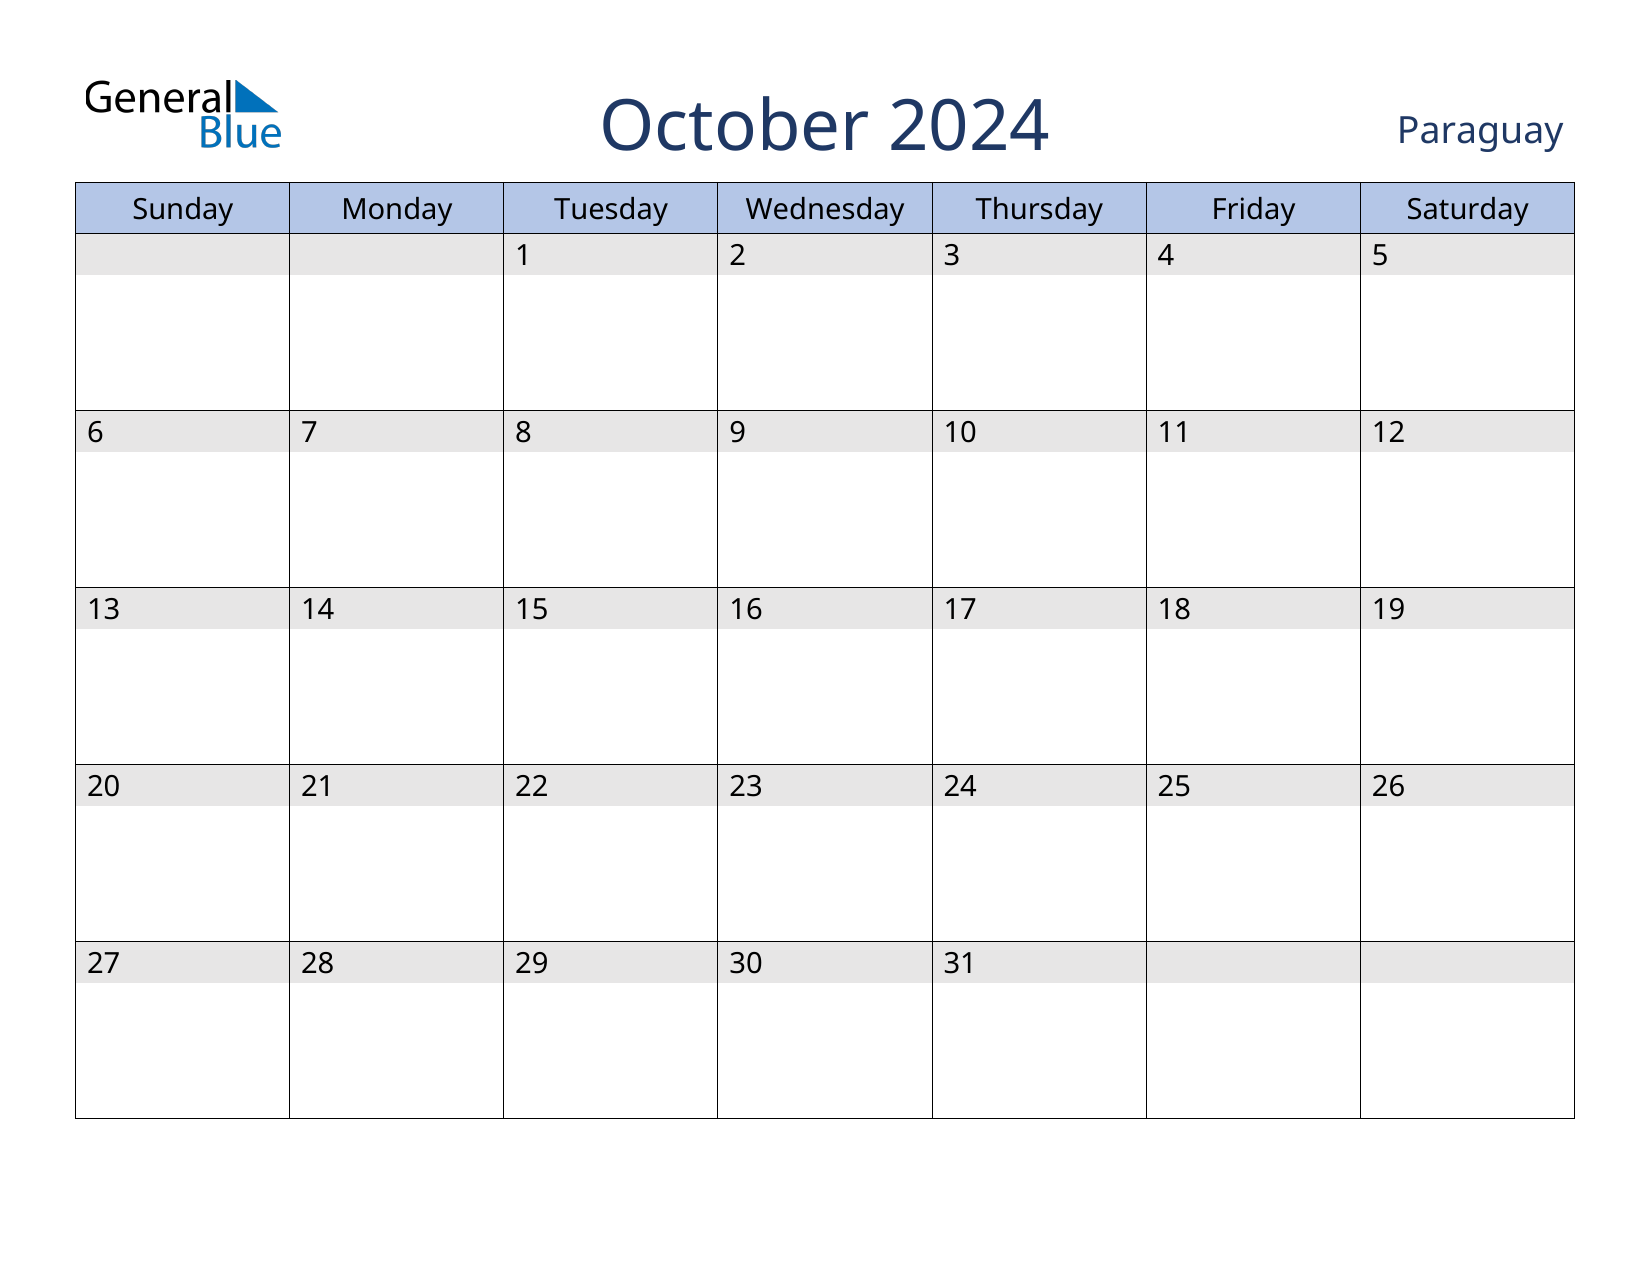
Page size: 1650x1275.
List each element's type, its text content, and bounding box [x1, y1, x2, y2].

table_cell [290, 806, 503, 941]
table_cell [718, 629, 932, 764]
table_cell [718, 275, 932, 410]
table_cell [290, 629, 503, 764]
table_cell [76, 275, 289, 410]
table_cell [504, 275, 717, 410]
table_cell 21 [290, 765, 503, 806]
table_cell [718, 806, 932, 941]
table_cell 28 [290, 942, 503, 983]
table_cell [290, 234, 503, 275]
table_cell 16 [718, 588, 932, 629]
table_cell [718, 452, 932, 587]
table_cell [933, 275, 1146, 410]
table_cell [1361, 275, 1574, 410]
table_cell 2 [718, 234, 932, 275]
table_cell 9 [718, 411, 932, 452]
table_cell 31 [933, 942, 1146, 983]
table_cell [1147, 629, 1360, 764]
table_cell [1147, 983, 1360, 1118]
table_cell 5 [1361, 234, 1574, 275]
table_cell [1147, 275, 1360, 410]
table_cell [1147, 942, 1360, 983]
table_cell 23 [718, 765, 932, 806]
table_cell Monday [290, 183, 503, 233]
table_header October 2024 [504, 75, 1146, 182]
table_cell 8 [504, 411, 717, 452]
table_cell [1147, 452, 1360, 587]
table_cell 30 [718, 942, 932, 983]
picture [86, 80, 281, 148]
table_cell 6 [76, 411, 289, 452]
table_cell 17 [933, 588, 1146, 629]
table_cell 1 [504, 234, 717, 275]
table_cell Sunday [76, 183, 289, 233]
table_cell [933, 452, 1146, 587]
table_cell 18 [1147, 588, 1360, 629]
table_cell [76, 806, 289, 941]
table_cell Wednesday [718, 183, 932, 233]
table_cell [933, 983, 1146, 1118]
table_cell 29 [504, 942, 717, 983]
table_cell 22 [504, 765, 717, 806]
table_header [76, 75, 503, 182]
table_cell Saturday [1361, 183, 1574, 233]
table_cell 24 [933, 765, 1146, 806]
table_cell Tuesday [504, 183, 717, 233]
table_cell [290, 452, 503, 587]
table_cell [76, 629, 289, 764]
table_cell 20 [76, 765, 289, 806]
table_cell [76, 234, 289, 275]
table_cell [933, 629, 1146, 764]
table_header Paraguay [1146, 75, 1574, 182]
table_cell [1361, 452, 1574, 587]
table_cell 27 [76, 942, 289, 983]
table_cell Friday [1147, 183, 1360, 233]
table_cell 10 [933, 411, 1146, 452]
table_cell [290, 983, 503, 1118]
table_cell 15 [504, 588, 717, 629]
table_cell [504, 452, 717, 587]
table_cell Thursday [933, 183, 1146, 233]
table_cell [76, 983, 289, 1118]
table_cell 13 [76, 588, 289, 629]
table_cell [1147, 806, 1360, 941]
table_cell 25 [1147, 765, 1360, 806]
table_cell 7 [290, 411, 503, 452]
table_cell [1361, 983, 1574, 1118]
table_cell 4 [1147, 234, 1360, 275]
table_cell [290, 275, 503, 410]
table_cell 14 [290, 588, 503, 629]
table_cell 3 [933, 234, 1146, 275]
table_cell 12 [1361, 411, 1574, 452]
table_cell [933, 806, 1146, 941]
table_cell [1361, 942, 1574, 983]
table_cell 26 [1361, 765, 1574, 806]
table_cell [76, 452, 289, 587]
table_cell 19 [1361, 588, 1574, 629]
table_cell [718, 983, 932, 1118]
table_cell [504, 629, 717, 764]
table_cell [504, 983, 717, 1118]
table_cell [504, 806, 717, 941]
table_cell [1361, 806, 1574, 941]
table_cell [1361, 629, 1574, 764]
table_cell 11 [1147, 411, 1360, 452]
